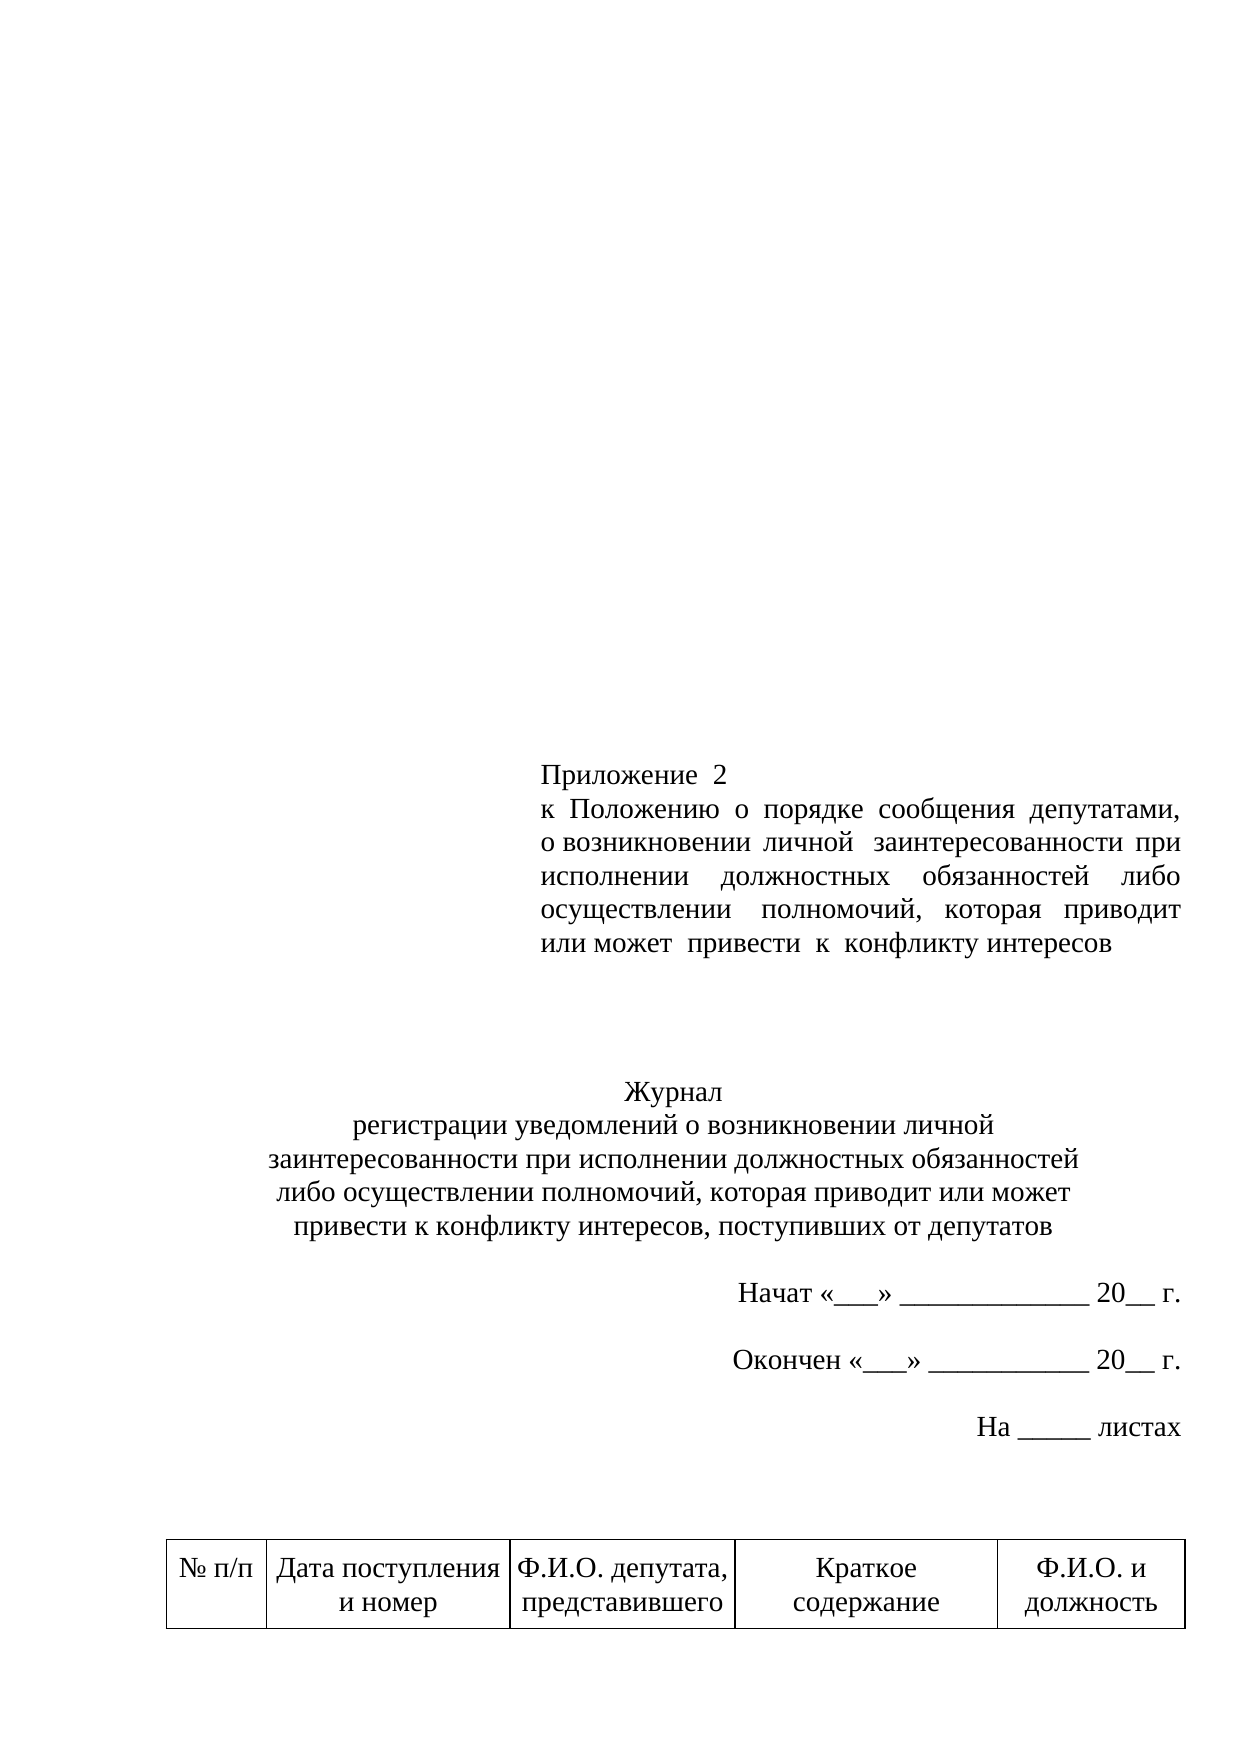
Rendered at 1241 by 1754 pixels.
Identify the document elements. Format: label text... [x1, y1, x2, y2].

table_header № п/п [167, 1540, 266, 1628]
text Журнал [165, 1074, 1181, 1107]
text Приложение 2 [540, 757, 1181, 791]
text Начат «___» _____________ 20__ г. [165, 1275, 1181, 1308]
text Окончен «___» ___________ 20__ г. [165, 1342, 1181, 1376]
text регистрации уведомлений о возникновении личной [165, 1107, 1181, 1141]
text заинтересованности при исполнении должностных обязанностей [165, 1141, 1181, 1174]
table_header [267, 1540, 509, 1628]
text либо осуществлении полномочий, которая приводит или может [165, 1174, 1181, 1208]
text привести к конфликту интересов, поступивших от депутатов [165, 1208, 1181, 1241]
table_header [511, 1540, 734, 1628]
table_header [736, 1540, 997, 1628]
text На _____ листах [165, 1409, 1181, 1443]
text к Положению о порядке сообщения депутатами, о возникновении личной заинтересованности при исполнении должностных обязанностей либо осуществлении полномочий, которая приводит или может привести к конфликту интересов [540, 791, 1181, 958]
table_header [998, 1540, 1184, 1628]
